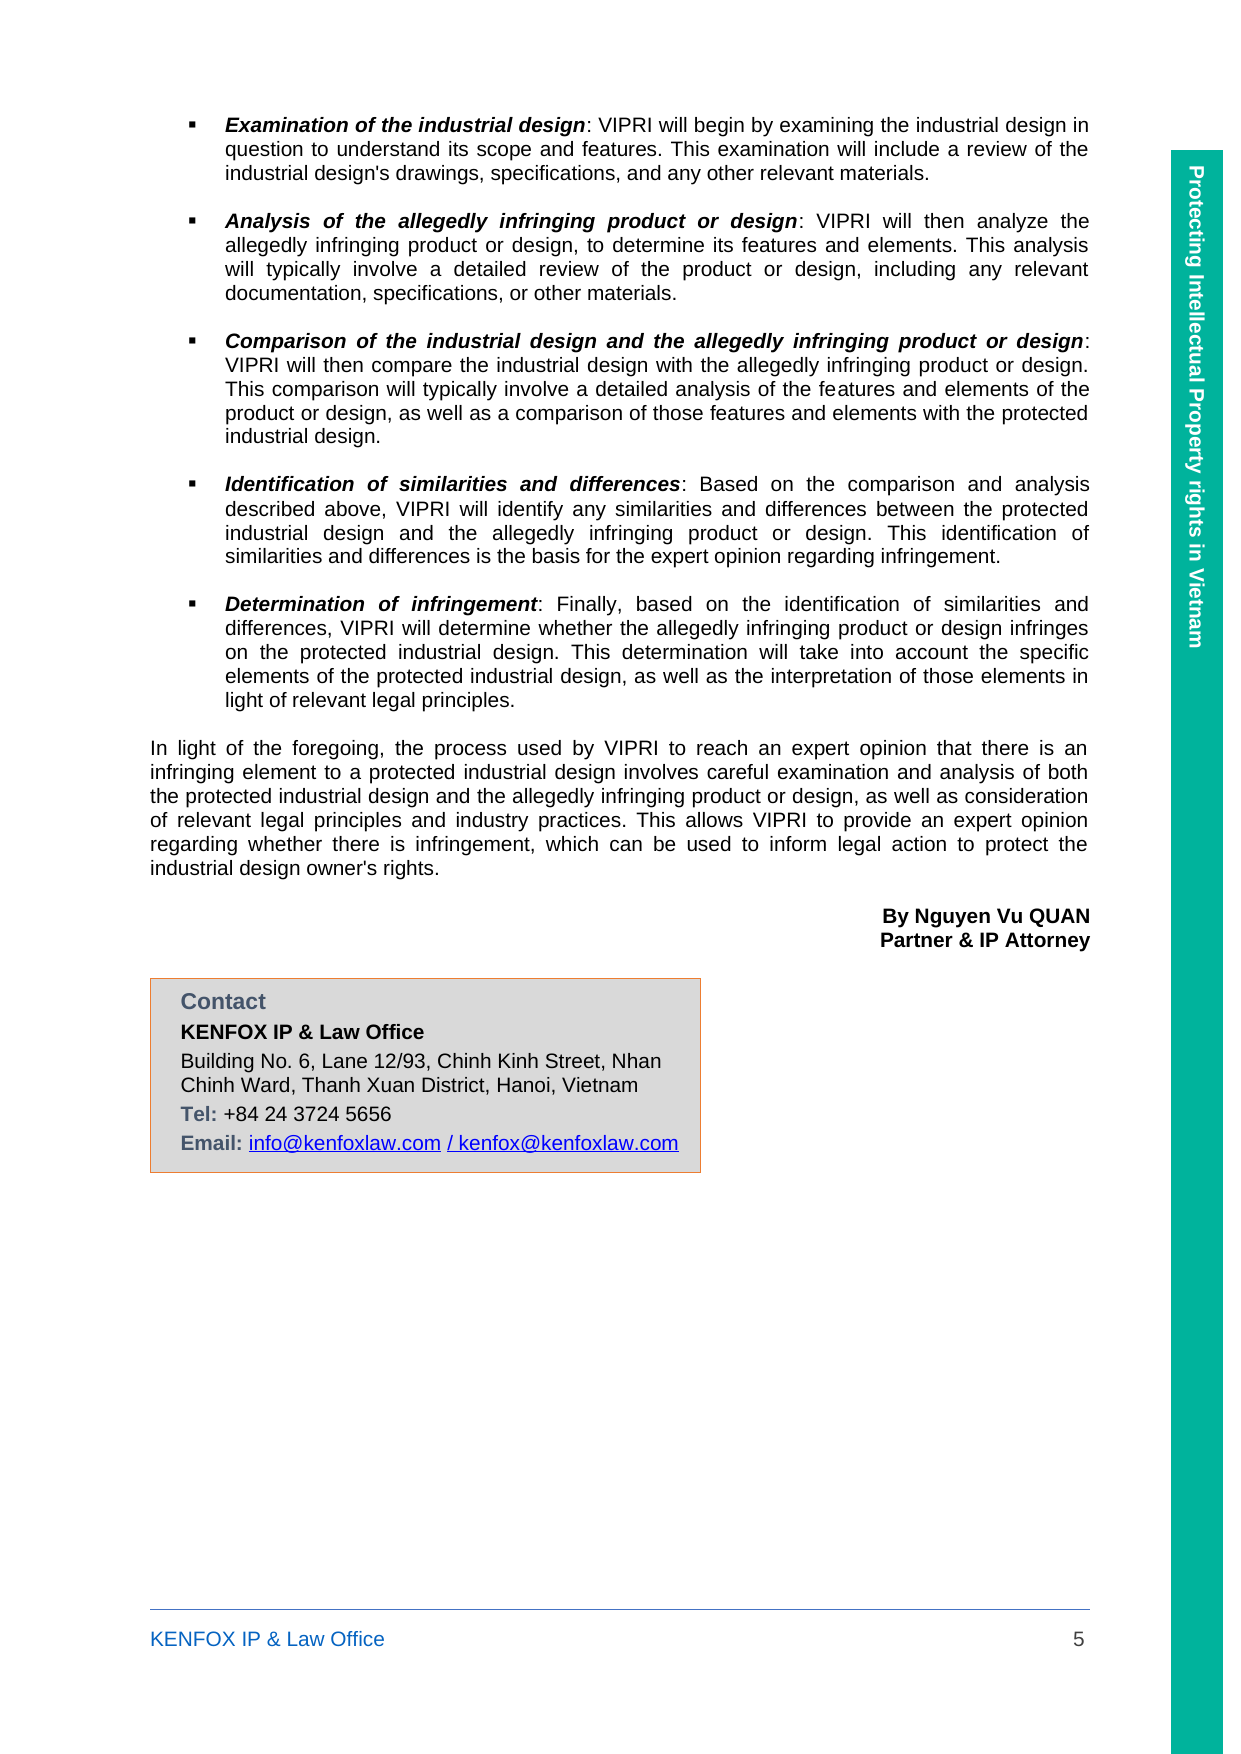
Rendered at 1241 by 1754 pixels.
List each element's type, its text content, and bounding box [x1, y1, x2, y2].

list Analysis of the allegedly infringing product or design: VIPRI will then analyze the allegedly infringing product or design, to determine its features and elements. This analysis will typically involve a detailed review of the product or design, including any relevant documentation, specifications, or other materials. [187, 208, 1090, 304]
text By Nguyen Vu QUAN [150, 904, 1090, 928]
text In light of the foregoing, the process used by VIPRI to reach an expert opinion that there is an infringing element to a protected industrial design involves careful examination and analysis of both the protected industrial design and the allegedly infringing product or design, as well as consideration of relevant legal principles and industry practices. This allows VIPRI to provide an expert opinion regarding whether there is infringement, which can be used to inform legal action to protect the industrial design owner's rights. [150, 736, 1090, 880]
list Determination of infringement: Finally, based on the identification of similarities and differences, VIPRI will determine whether the allegedly infringing product or design infringes on the protected industrial design. This determination will take into account the specific elements of the protected industrial design, as well as the interpretation of those elements in light of relevant legal principles. [187, 592, 1090, 712]
text Partner & IP Attorney [150, 928, 1090, 952]
list Comparison of the industrial design and the allegedly infringing product or design: VIPRI will then compare the industrial design with the allegedly infringing product or design. This comparison will typically involve a detailed analysis of the features and elements of the product or design, as well as a comparison of those features and elements with the protected industrial design. [187, 328, 1090, 448]
list Examination of the industrial design: VIPRI will begin by examining the industrial design in question to understand its scope and features. This examination will include a review of the industrial design's drawings, specifications, and any other relevant materials. [187, 113, 1090, 184]
list Identification of similarities and differences: Based on the comparison and analysis described above, VIPRI will identify any similarities and differences between the protected industrial design and the allegedly infringing product or design. This identification of similarities and differences is the basis for the expert opinion regarding infringement. [187, 472, 1090, 568]
